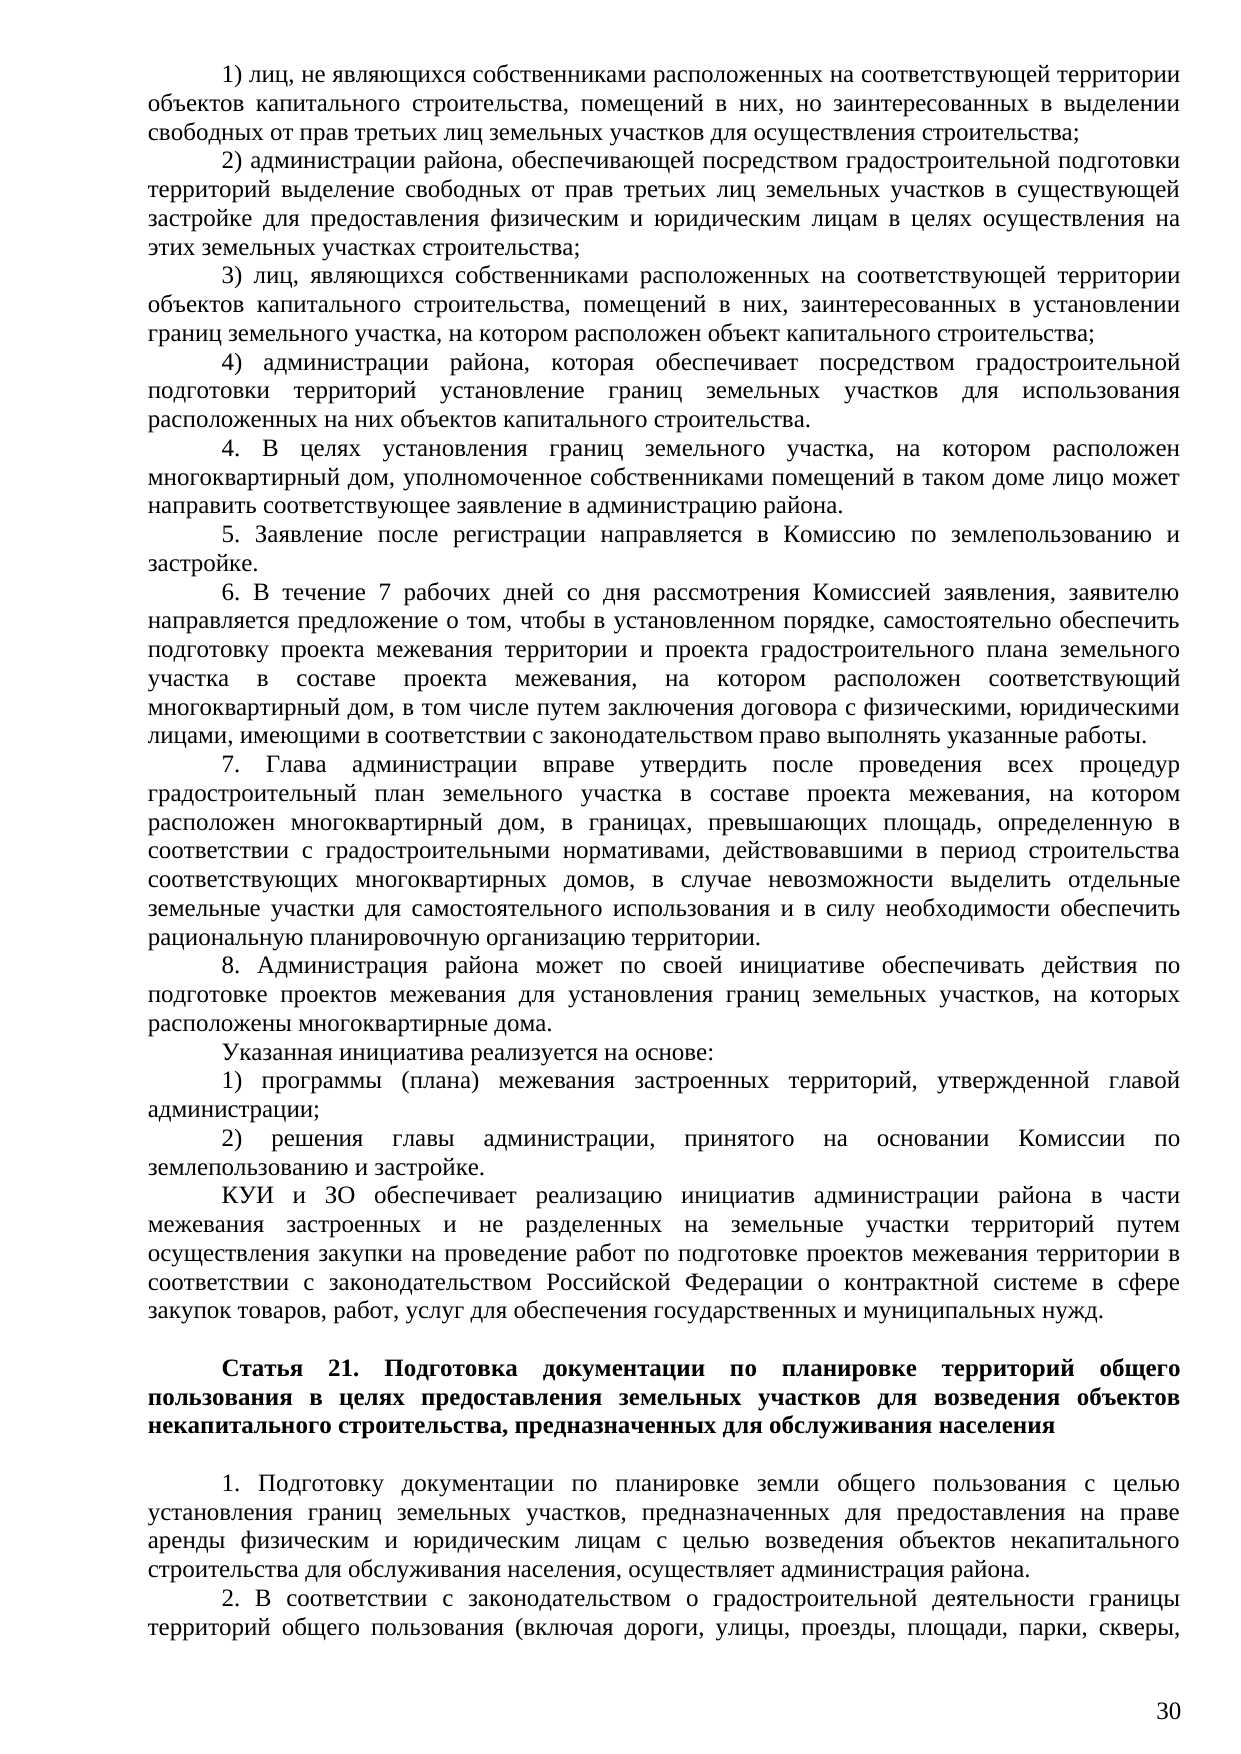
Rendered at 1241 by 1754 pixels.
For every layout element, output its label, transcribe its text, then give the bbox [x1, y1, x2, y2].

text 1. Подготовку документации по планировке земли общего пользования с целью установления границ земельных участков, предназначенных для предоставления на праве аренды физическим и юридическим лицам с целью возведения объектов некапитального строительства для обслуживания населения, осуществляет администрация района. [148, 1468, 1181, 1583]
text 2) решения главы администрации, принятого на основании Комиссии по землепользованию и застройке. [148, 1123, 1181, 1180]
text Указанная инициатива реализуется на основе: [148, 1037, 1181, 1065]
text 1) программы (плана) межевания застроенных территорий, утвержденной главой администрации; [148, 1065, 1181, 1123]
text 2) администрации района, обеспечивающей посредством градостроительной подготовки территорий выделение свободных от прав третьих лиц земельных участков в существующей застройке для предоставления физическим и юридическим лицам в целях осуществления на этих земельных участках строительства; [148, 145, 1181, 260]
text 8. Администрация района может по своей инициативе обеспечивать действия по подготовке проектов межевания для установления границ земельных участков, на которых расположены многоквартирные дома. [148, 950, 1181, 1037]
text 7. Глава администрации вправе утвердить после проведения всех процедур градостроительный план земельного участка в составе проекта межевания, на котором расположен многоквартирный дом, в границах, превышающих площадь, определенную в соответствии с градостроительными нормативами, действовавшими в период строительства соответствующих многоквартирных домов, в случае невозможности выделить отдельные земельные участки для самостоятельного использования и в силу необходимости обеспечить рациональную планировочную организацию территории. [148, 749, 1181, 950]
text 4. В целях установления границ земельного участка, на котором расположен многоквартирный дом, уполномоченное собственниками помещений в таком доме лицо может направить соответствующее заявление в администрацию района. [148, 433, 1181, 519]
text Статья 21. Подготовка документации по планировке территорий общего пользования в целях предоставления земельных участков для возведения объектов некапитального строительства, предназначенных для обслуживания населения [148, 1353, 1181, 1439]
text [148, 1583, 1181, 1640]
text 1) лиц, не являющихся собственниками расположенных на соответствующей территории объектов капитального строительства, помещений в них, но заинтересованных в выделении свободных от прав третьих лиц земельных участков для осуществления строительства; [148, 59, 1181, 145]
text 4) администрации района, которая обеспечивает посредством градостроительной подготовки территорий установление границ земельных участков для использования расположенных на них объектов капитального строительства. [148, 347, 1181, 433]
text КУИ и ЗО обеспечивает реализацию инициатив администрации района в части межевания застроенных и не разделенных на земельные участки территорий путем осуществления закупки на проведение работ по подготовке проектов межевания территории в соответствии с законодательством Российской Федерации о контрактной системе в сфере закупок товаров, работ, услуг для обеспечения государственных и муниципальных нужд. [148, 1180, 1181, 1324]
text 5. Заявление после регистрации направляется в Комиссию по землепользованию и застройке. [148, 519, 1181, 577]
text 6. В течение 7 рабочих дней со дня рассмотрения Комиссией заявления, заявителю направляется предложение о том, чтобы в установленном порядке, самостоятельно обеспечить подготовку проекта межевания территории и проекта градостроительного плана земельного участка в составе проекта межевания, на котором расположен соответствующий многоквартирный дом, в том числе путем заключения договора с физическими, юридическими лицами, имеющими в соответствии с законодательством право выполнять указанные работы. [148, 577, 1181, 749]
text 3) лиц, являющихся собственниками расположенных на соответствующей территории объектов капитального строительства, помещений в них, заинтересованных в установлении границ земельного участка, на котором расположен объект капитального строительства; [148, 260, 1181, 347]
